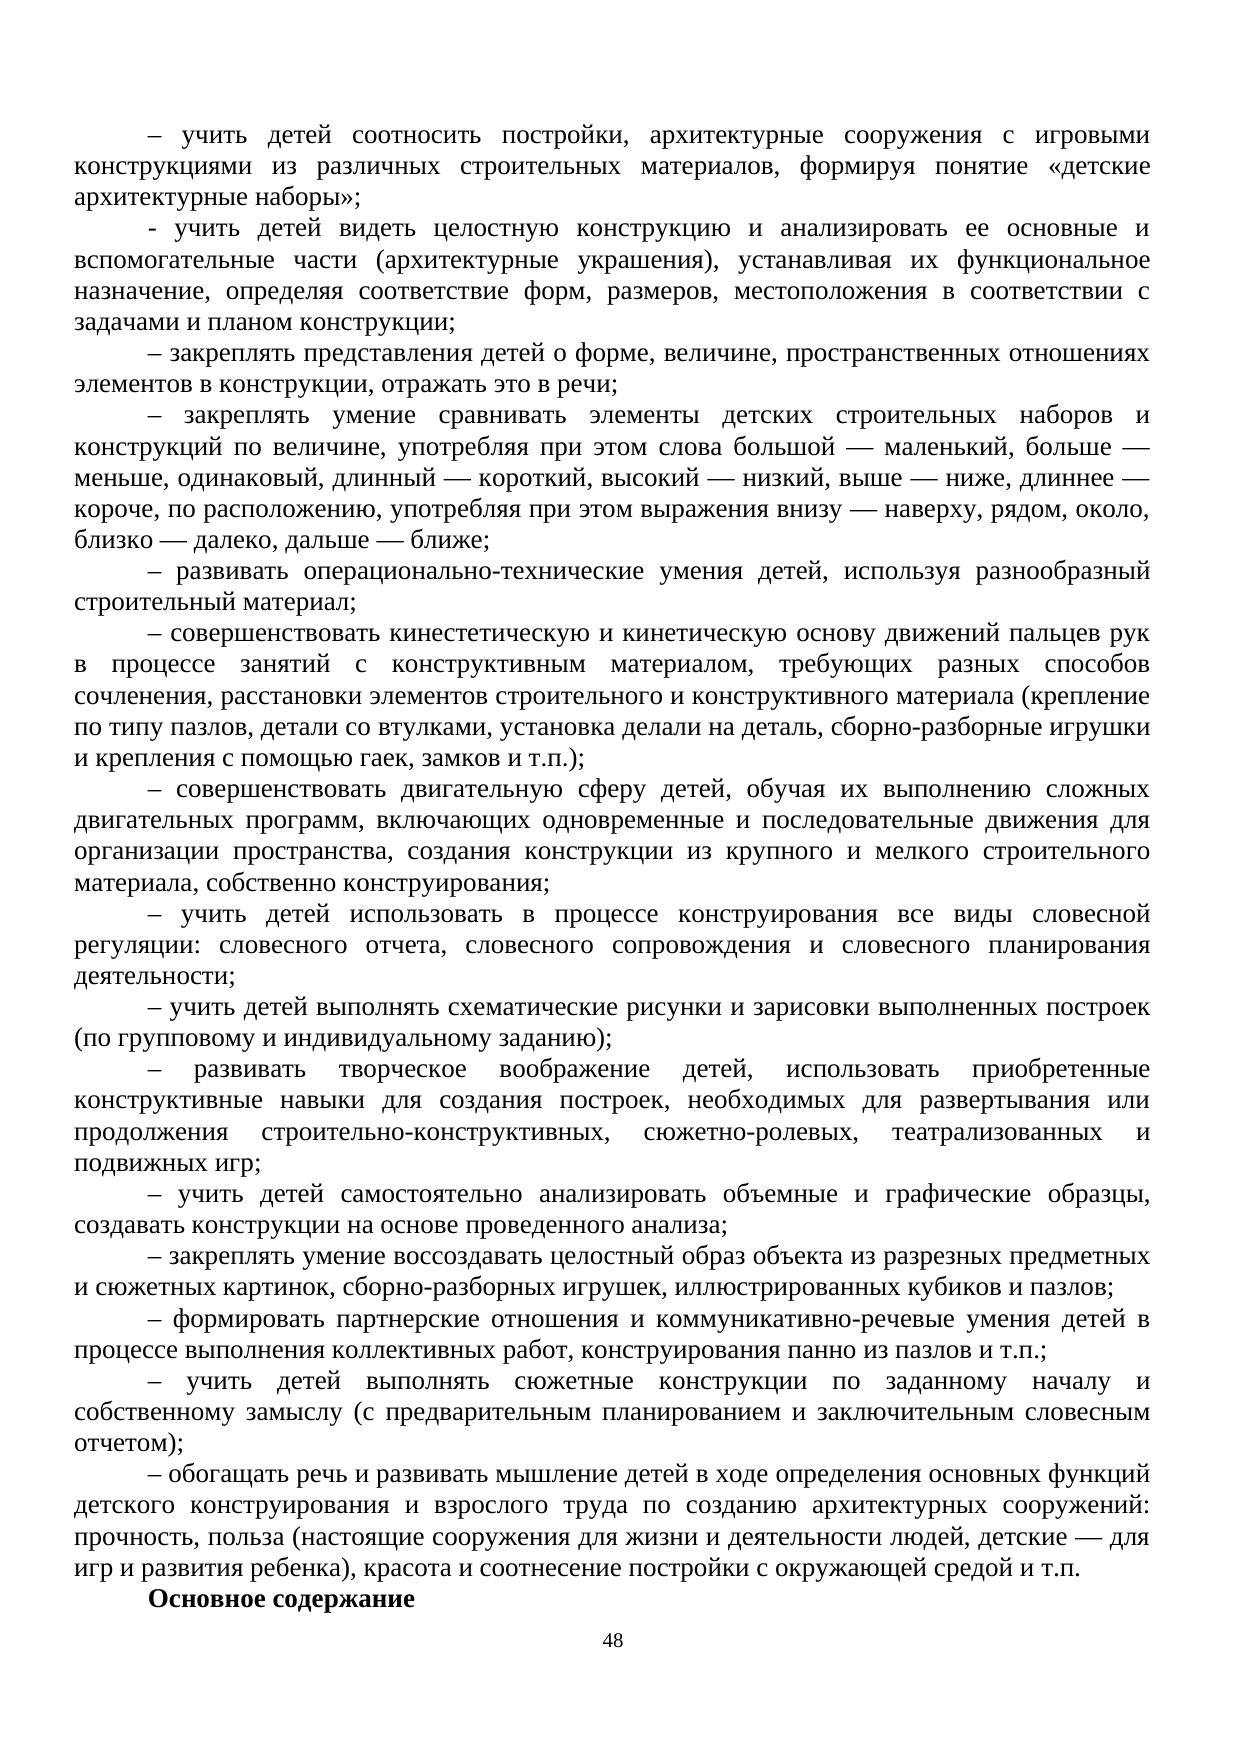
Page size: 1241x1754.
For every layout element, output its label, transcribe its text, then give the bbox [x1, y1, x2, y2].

text – совершенствовать двигательную сферу детей, обучая их выполнению сложных двигательных программ, включающих одновременные и последовательные движения для организации пространства, создания конструкции из крупного и мелкого строительного материала, собственно конструирования; [74, 772, 1152, 897]
text – закреплять умение воссоздавать целостный образ объекта из разрезных предметных и сюжетных картинок, сборно-разборных игрушек, иллюстрированных кубиков и пазлов; [74, 1239, 1152, 1302]
text – обогащать речь и развивать мышление детей в ходе определения основных функций детского конструирования и взрослого труда по созданию архитектурных сооружений: прочность, польза (настоящие сооружения для жизни и деятельности людей, детские — для игр и развития ребенка), красота и соотнесение постройки с окружающей средой и т.п. [74, 1457, 1152, 1582]
text – совершенствовать кинестетическую и кинетическую основу движений пальцев рук в процессе занятий с конструктивным материалом, требующих разных способов сочленения, расстановки элементов строительного и конструктивного материала (крепление по типу пазлов, детали со втулками, установка делали на деталь, сборно-разборные игрушки и крепления с помощью гаек, замков и т.п.); [74, 616, 1152, 772]
text – учить детей использовать в процессе конструирования все виды словесной регуляции: словесного отчета, словесного сопровождения и словесного планирования деятельности; [74, 897, 1152, 990]
text – формировать партнерские отношения и коммуникативно-речевые умения детей в процессе выполнения коллективных работ, конструирования панно из пазлов и т.п.; [74, 1302, 1152, 1364]
text – закреплять умение сравнивать элементы детских строительных наборов и конструкций по величине, употребляя при этом слова большой — маленький, больше — меньше, одинаковый, длинный — короткий, высокий — низкий, выше — ниже, длиннее — короче, по расположению, употребляя при этом выражения внизу — наверху, рядом, около, близко — далеко, дальше — ближе; [74, 398, 1152, 554]
text – учить детей соотносить постройки, архитектурные сооружения с игровыми конструкциями из различных строительных материалов, формируя понятие «детские архитектурные наборы»; [74, 118, 1152, 212]
text – закреплять представления детей о форме, величине, пространственных отношениях элементов в конструкции, отражать это в речи; [74, 336, 1152, 398]
text Основное содержание [74, 1582, 1152, 1613]
text – развивать операционально-технические умения детей, используя разнообразный строительный материал; [74, 554, 1152, 616]
text – учить детей выполнять схематические рисунки и зарисовки выполненных построек (по групповому и индивидуальному заданию); [74, 990, 1152, 1052]
text – учить детей выполнять сюжетные конструкции по заданному началу и собственному замыслу (с предварительным планированием и заключительным словесным отчетом); [74, 1364, 1152, 1457]
text - учить детей видеть целостную конструкцию и анализировать ее основные и вспомогательные части (архитектурные украшения), устанавливая их функциональное назначение, определяя соответствие форм, размеров, местоположения в соответствии с задачами и планом конструкции; [74, 212, 1152, 336]
text – развивать творческое воображение детей, использовать приобретенные конструктивные навыки для создания построек, необходимых для развертывания или продолжения строительно-конструктивных, сюжетно-ролевых, театрализованных и подвижных игр; [74, 1052, 1152, 1177]
text – учить детей самостоятельно анализировать объемные и графические образцы, создавать конструкции на основе проведенного анализа; [74, 1177, 1152, 1239]
